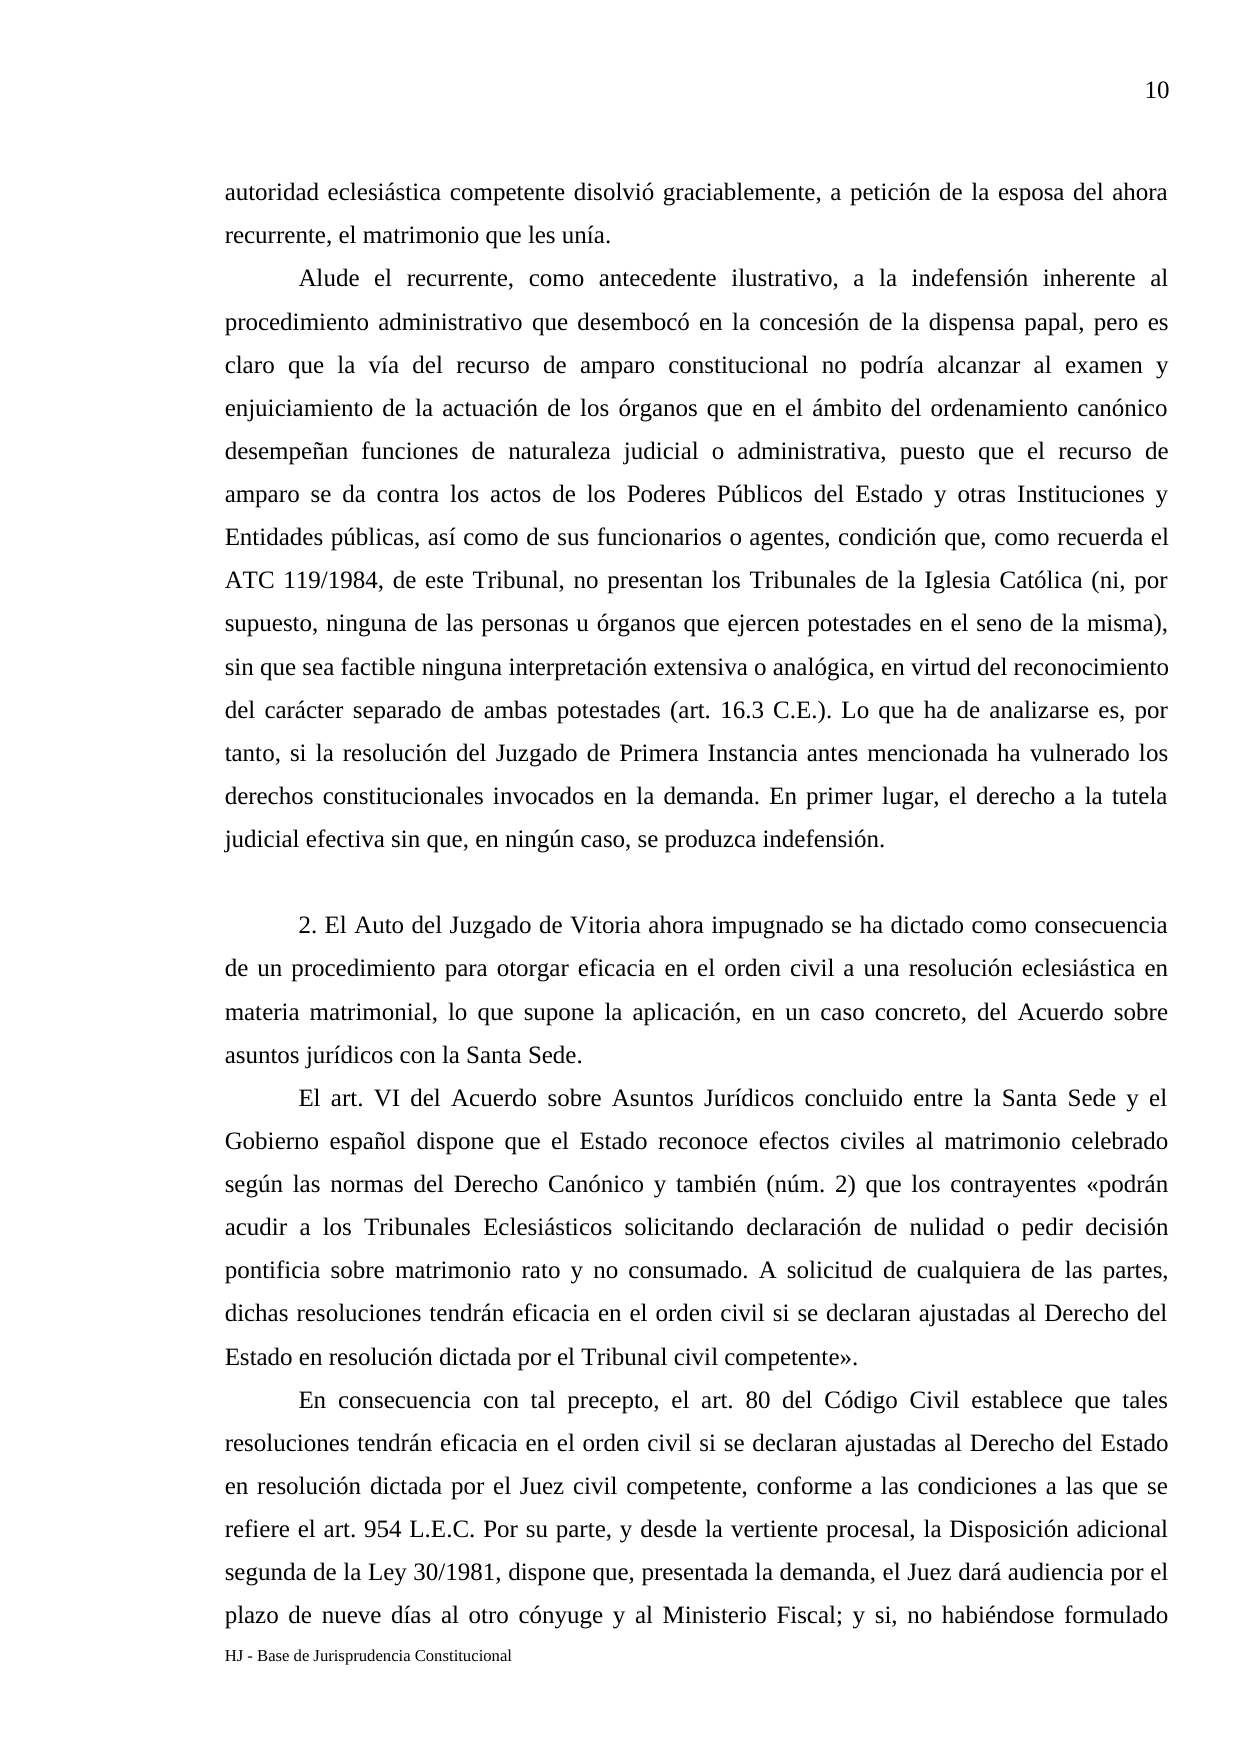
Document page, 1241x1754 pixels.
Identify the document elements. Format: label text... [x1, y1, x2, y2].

text 2. El Auto del Juzgado de Vitoria ahora impugnado se ha dictado como consecuencia de un procedimiento para otorgar eficacia en el orden civil a una resolución eclesiástica en materia matrimonial, lo que supone la aplicación, en un caso concreto, del Acuerdo sobre asuntos jurídicos con la Santa Sede. [224, 910, 1169, 1068]
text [224, 177, 1169, 249]
text Alude el recurrente, como antecedente ilustrativo, a la indefensión inherente al procedimiento administrativo que desembocó en la concesión de la dispensa papal, pero es claro que la vía del recurso de amparo constitucional no podría alcanzar al examen y enjuiciamiento de la actuación de los órganos que en el ámbito del ordenamiento canónico desempeñan funciones de naturaleza judicial o administrativa, puesto que el recurso de amparo se da contra los actos de los Poderes Públicos del Estado y otras Instituciones y Entidades públicas, así como de sus funcionarios o agentes, condición que, como recuerda el ATC 119/1984, de este Tribunal, no presentan los Tribunales de la Iglesia Católica (ni, por supuesto, ninguna de las personas u órganos que ejercen potestades en el seno de la misma), sin que sea factible ninguna interpretación extensiva o analógica, en virtud del reconocimiento del carácter separado de ambas potestades (art. 16.3 C.E.). Lo que ha de analizarse es, por tanto, si la resolución del Juzgado de Primera Instancia antes mencionada ha vulnerado los derechos constitucionales invocados en la demanda. En primer lugar, el derecho a la tutela judicial efectiva sin que, en ningún caso, se produzca indefensión. [224, 263, 1169, 853]
text El art. VI del Acuerdo sobre Asuntos Jurídicos concluido entre la Santa Sede y el Gobierno español dispone que el Estado reconoce efectos civiles al matrimonio celebrado según las normas del Derecho Canónico y también (núm. 2) que los contrayentes «podrán acudir a los Tribunales Eclesiásticos solicitando declaración de nulidad o pedir decisión pontificia sobre matrimonio rato y no consumado. A solicitud de cualquiera de las partes, dichas resoluciones tendrán eficacia en el orden civil si se declaran ajustadas al Derecho del Estado en resolución dictada por el Tribunal civil competente». [224, 1083, 1169, 1370]
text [224, 1385, 1169, 1629]
